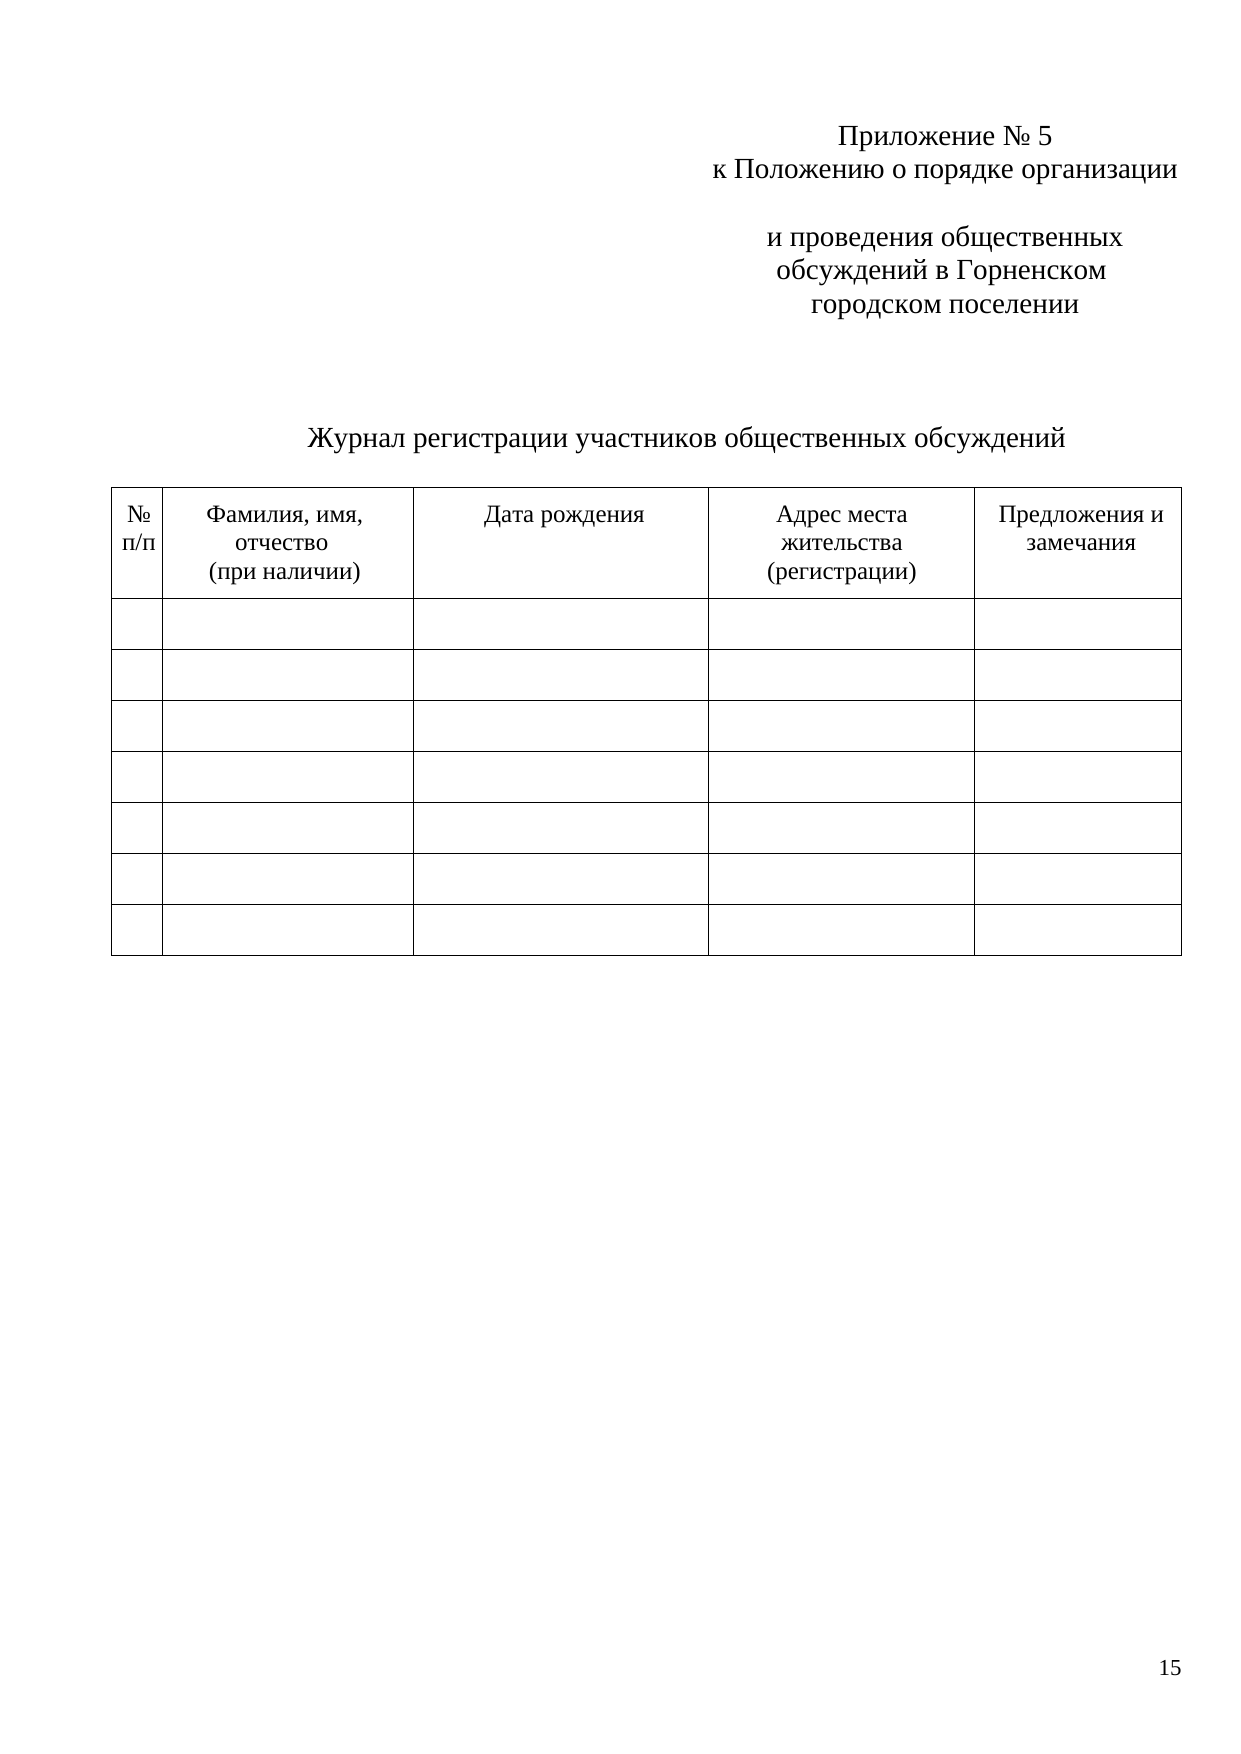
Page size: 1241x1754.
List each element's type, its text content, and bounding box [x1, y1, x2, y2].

table_cell [163, 650, 413, 700]
table_cell [163, 803, 413, 853]
table_header Дата рождения [414, 488, 708, 598]
table_cell [975, 599, 1181, 649]
table_cell [975, 650, 1181, 700]
table_cell [709, 905, 974, 955]
table_cell [709, 701, 974, 751]
table_cell [414, 599, 708, 649]
table_cell [112, 701, 162, 751]
table_header № п/п [112, 488, 162, 598]
table_cell [975, 905, 1181, 955]
table_cell [112, 752, 162, 802]
table_cell [414, 854, 708, 904]
table_cell [414, 701, 708, 751]
table_cell [414, 650, 708, 700]
table_header Фамилия, имя, отчество (при наличии) [163, 488, 413, 598]
table_cell [163, 701, 413, 751]
title Журнал регистрации участников общественных обсуждений [118, 420, 1181, 453]
table_cell [709, 854, 974, 904]
table_header Предложения и замечания [975, 488, 1181, 598]
table_cell [975, 803, 1181, 853]
table_cell [112, 599, 162, 649]
table_cell [709, 803, 974, 853]
table_cell [975, 701, 1181, 751]
table_header Адрес места жительства (регистрации) [709, 488, 974, 598]
table_cell [112, 803, 162, 853]
table_cell [709, 752, 974, 802]
title к Положению о порядке организации и проведения общественных обсуждений в Горненском городском поселении [709, 152, 1181, 319]
table_cell [163, 854, 413, 904]
table_cell [112, 650, 162, 700]
table_cell [975, 854, 1181, 904]
table_cell [163, 599, 413, 649]
table_cell [414, 803, 708, 853]
table_cell [414, 752, 708, 802]
table_cell [709, 650, 974, 700]
table_cell [414, 905, 708, 955]
table_cell [163, 905, 413, 955]
table_cell [163, 752, 413, 802]
text Приложение № 5 [709, 118, 1181, 152]
table_cell [709, 599, 974, 649]
table_cell [112, 854, 162, 904]
table_cell [975, 752, 1181, 802]
table_cell [112, 905, 162, 955]
